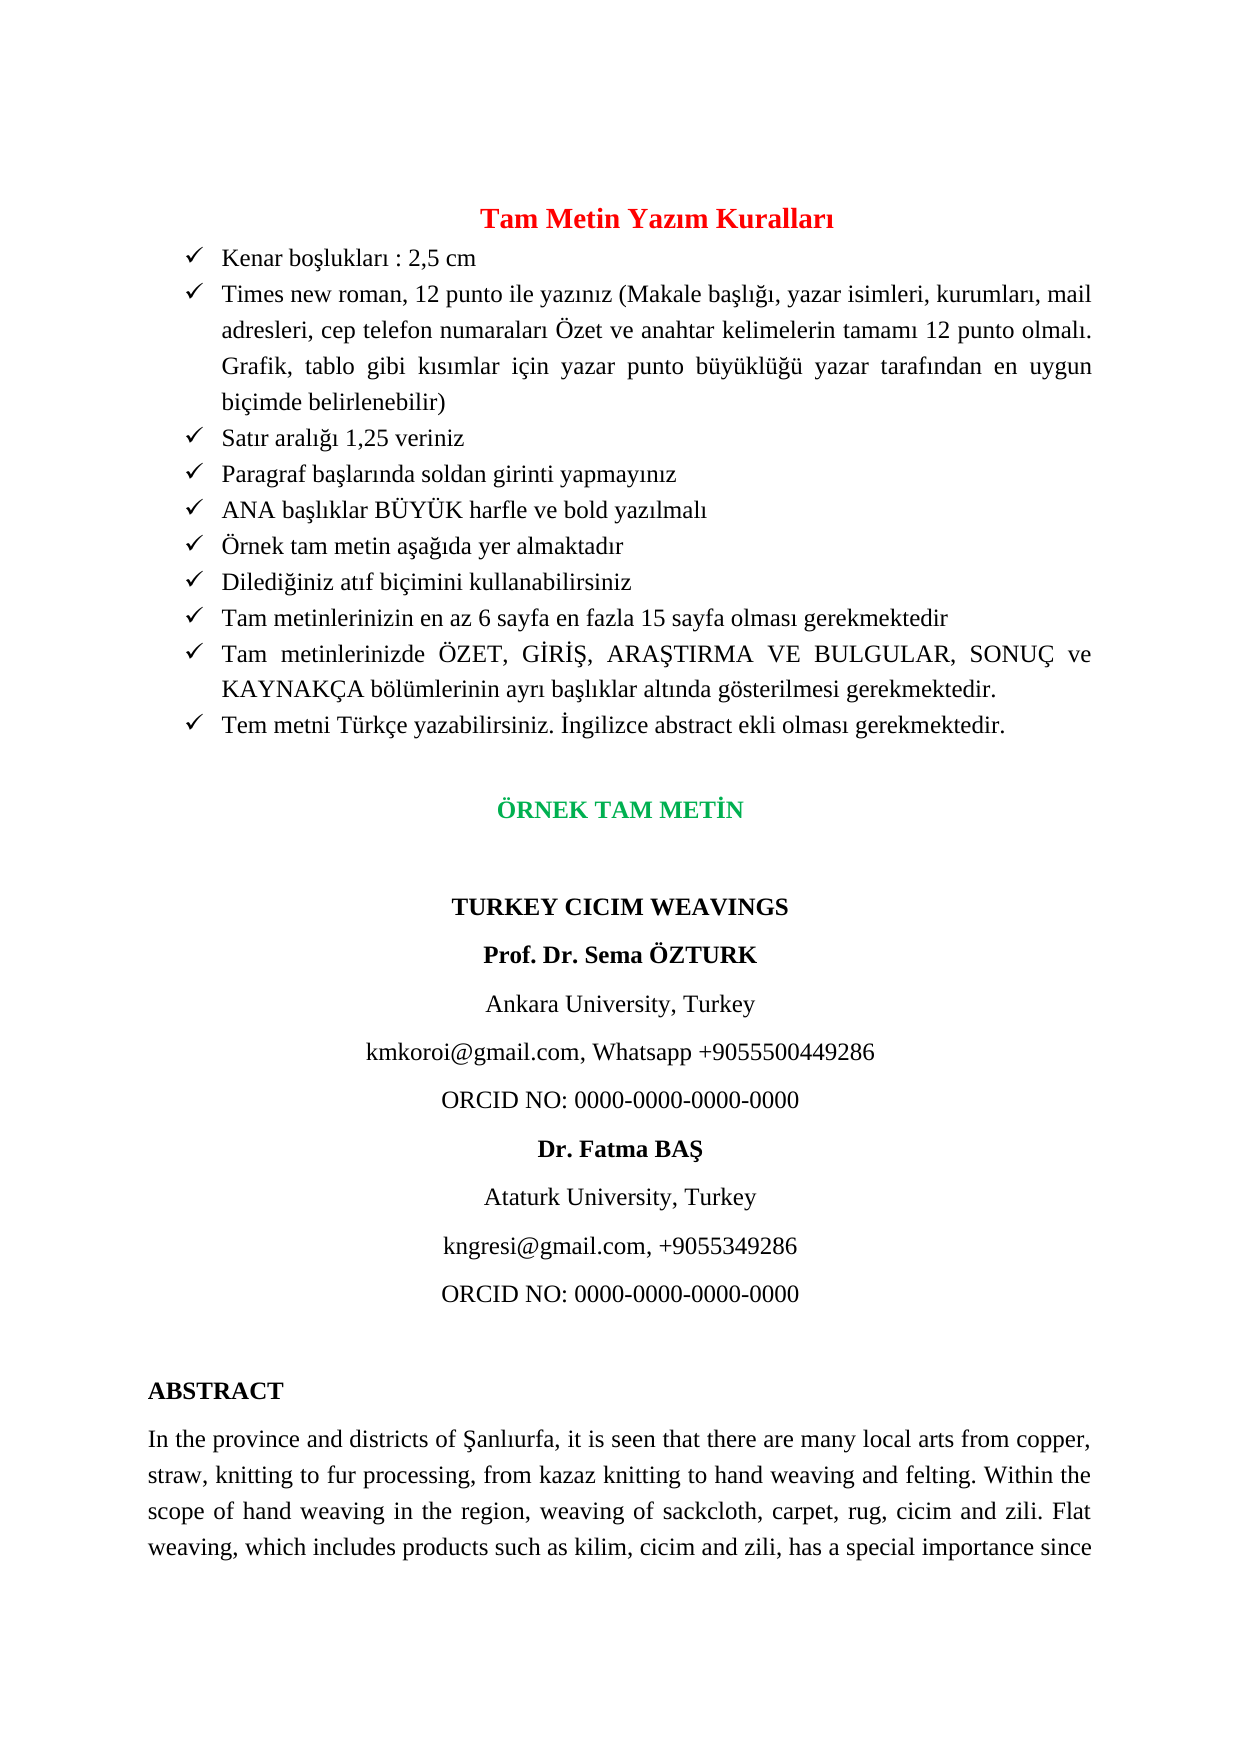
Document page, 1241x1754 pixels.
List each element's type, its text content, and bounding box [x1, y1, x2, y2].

list Dilediğiniz atıf biçimini kullanabilirsiniz [184, 567, 1093, 596]
text ORCID NO: 0000-0000-0000-0000 [148, 1279, 1093, 1308]
text ÖRNEK TAM METİN [148, 795, 1093, 824]
text kngresi@gmail.com, +9055349286 [148, 1231, 1093, 1259]
text Dr. Fatma BAŞ [148, 1134, 1093, 1163]
text ABSTRACT [148, 1376, 1093, 1405]
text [148, 1424, 1093, 1561]
text Ataturk University, Turkey [148, 1182, 1093, 1211]
list Paragraf başlarında soldan girinti yapmayınız [184, 459, 1093, 488]
text Prof. Dr. Sema ÖZTURK [148, 940, 1093, 969]
text kmkoroi@gmail.com, Whatsapp +9055500449286 [148, 1037, 1093, 1066]
list Kenar boşlukları : 2,5 cm [184, 243, 1093, 272]
text Tam Metin Yazım Kuralları [148, 201, 1093, 235]
list Örnek tam metin aşağıda yer almaktadır [184, 531, 1093, 559]
text Ankara University, Turkey [148, 989, 1093, 1017]
list Times new roman, 12 punto ile yazınız (Makale başlığı, yazar isimleri, kurumları, mail adresleri, cep telefon numaraları Özet ve anahtar kelimelerin tamamı 12 punto olmalı. Grafik, tablo gibi kısımlar için yazar punto büyüklüğü yazar tarafından en uygun biçimde belirlenebilir) [184, 279, 1093, 416]
list Tem metni Türkçe yazabilirsiniz. İngilizce abstract ekli olması gerekmektedir. [184, 711, 1093, 739]
list Satır aralığı 1,25 veriniz [184, 423, 1093, 452]
text ORCID NO: 0000-0000-0000-0000 [148, 1086, 1093, 1114]
list Tam metinlerinizde ÖZET, GİRİŞ, ARAŞTIRMA VE BULGULAR, SONUÇ ve KAYNAKÇA bölümlerinin ayrı başlıklar altında gösterilmesi gerekmektedir. [184, 639, 1093, 703]
list Tam metinlerinizin en az 6 sayfa en fazla 15 sayfa olması gerekmektedir [184, 603, 1093, 631]
list ANA başlıklar BÜYÜK harfle ve bold yazılmalı [184, 495, 1093, 524]
text TURKEY CICIM WEAVINGS [148, 892, 1093, 921]
